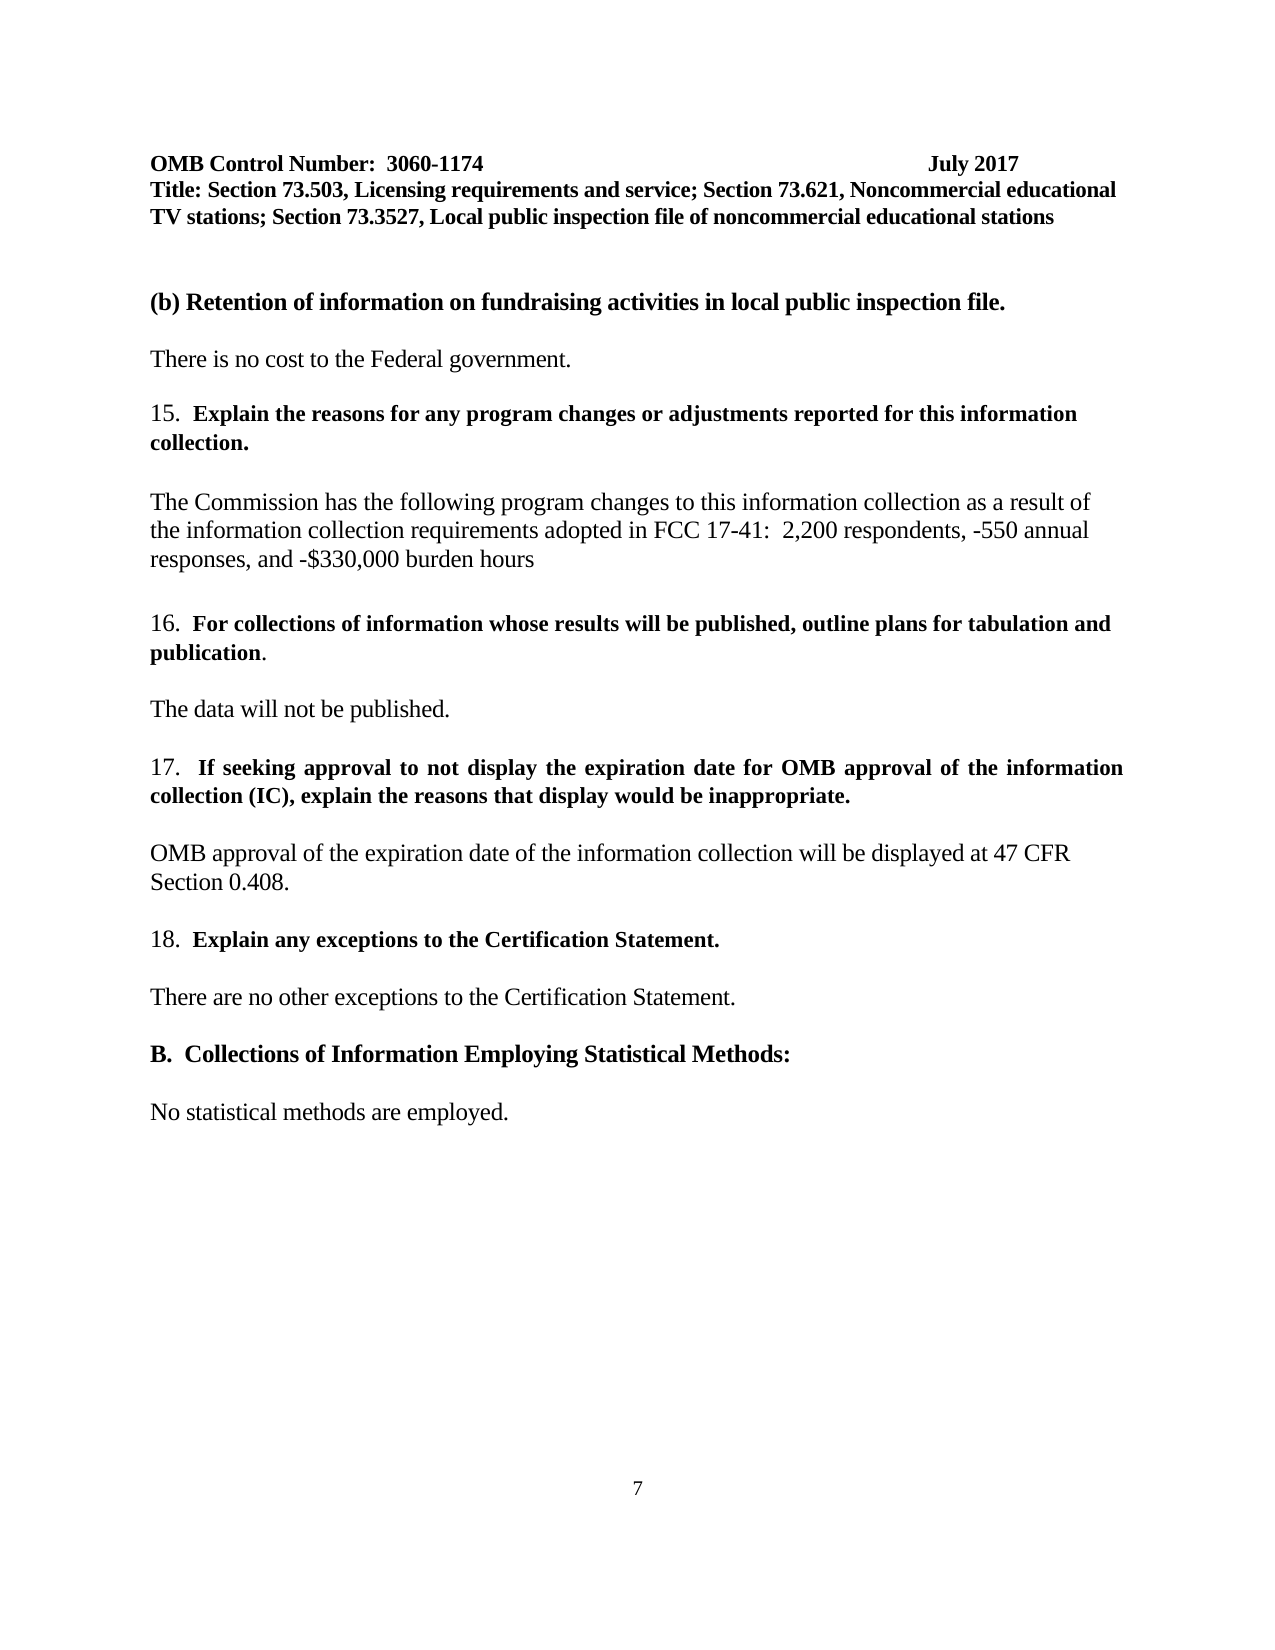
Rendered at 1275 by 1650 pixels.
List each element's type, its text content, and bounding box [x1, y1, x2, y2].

text B. Collections of Information Employing Statistical Methods: [150, 1039, 1125, 1068]
text (b) Retention of information on fundraising activities in local public inspection file. [150, 287, 1125, 315]
subtitle The Commission has the following program changes to this information collection as a result of the information collection requirements adopted in FCC 17-41: 2,200 respondents, -550 annual responses, and -$330,000 burden hours [150, 487, 1125, 573]
subtitle 15. Explain the reasons for any program changes or adjustments reported for this information collection. [150, 398, 1125, 455]
text 18. Explain any exceptions to the Certification Statement. [150, 924, 1125, 953]
text OMB approval of the expiration date of the information collection will be displayed at 47 CFR Section 0.408. [150, 838, 1125, 895]
text 17. If seeking approval to not display the expiration date for OMB approval of the information collection (IC), explain the reasons that display would be inappropriate. [150, 752, 1125, 809]
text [150, 344, 1125, 373]
text 16. For collections of information whose results will be published, outline plans for tabulation and publication. [150, 608, 1125, 665]
text The data will not be published. [150, 694, 1125, 723]
text There are no other exceptions to the Certification Statement. [150, 982, 1125, 1010]
text No statistical methods are employed. [150, 1097, 1125, 1125]
